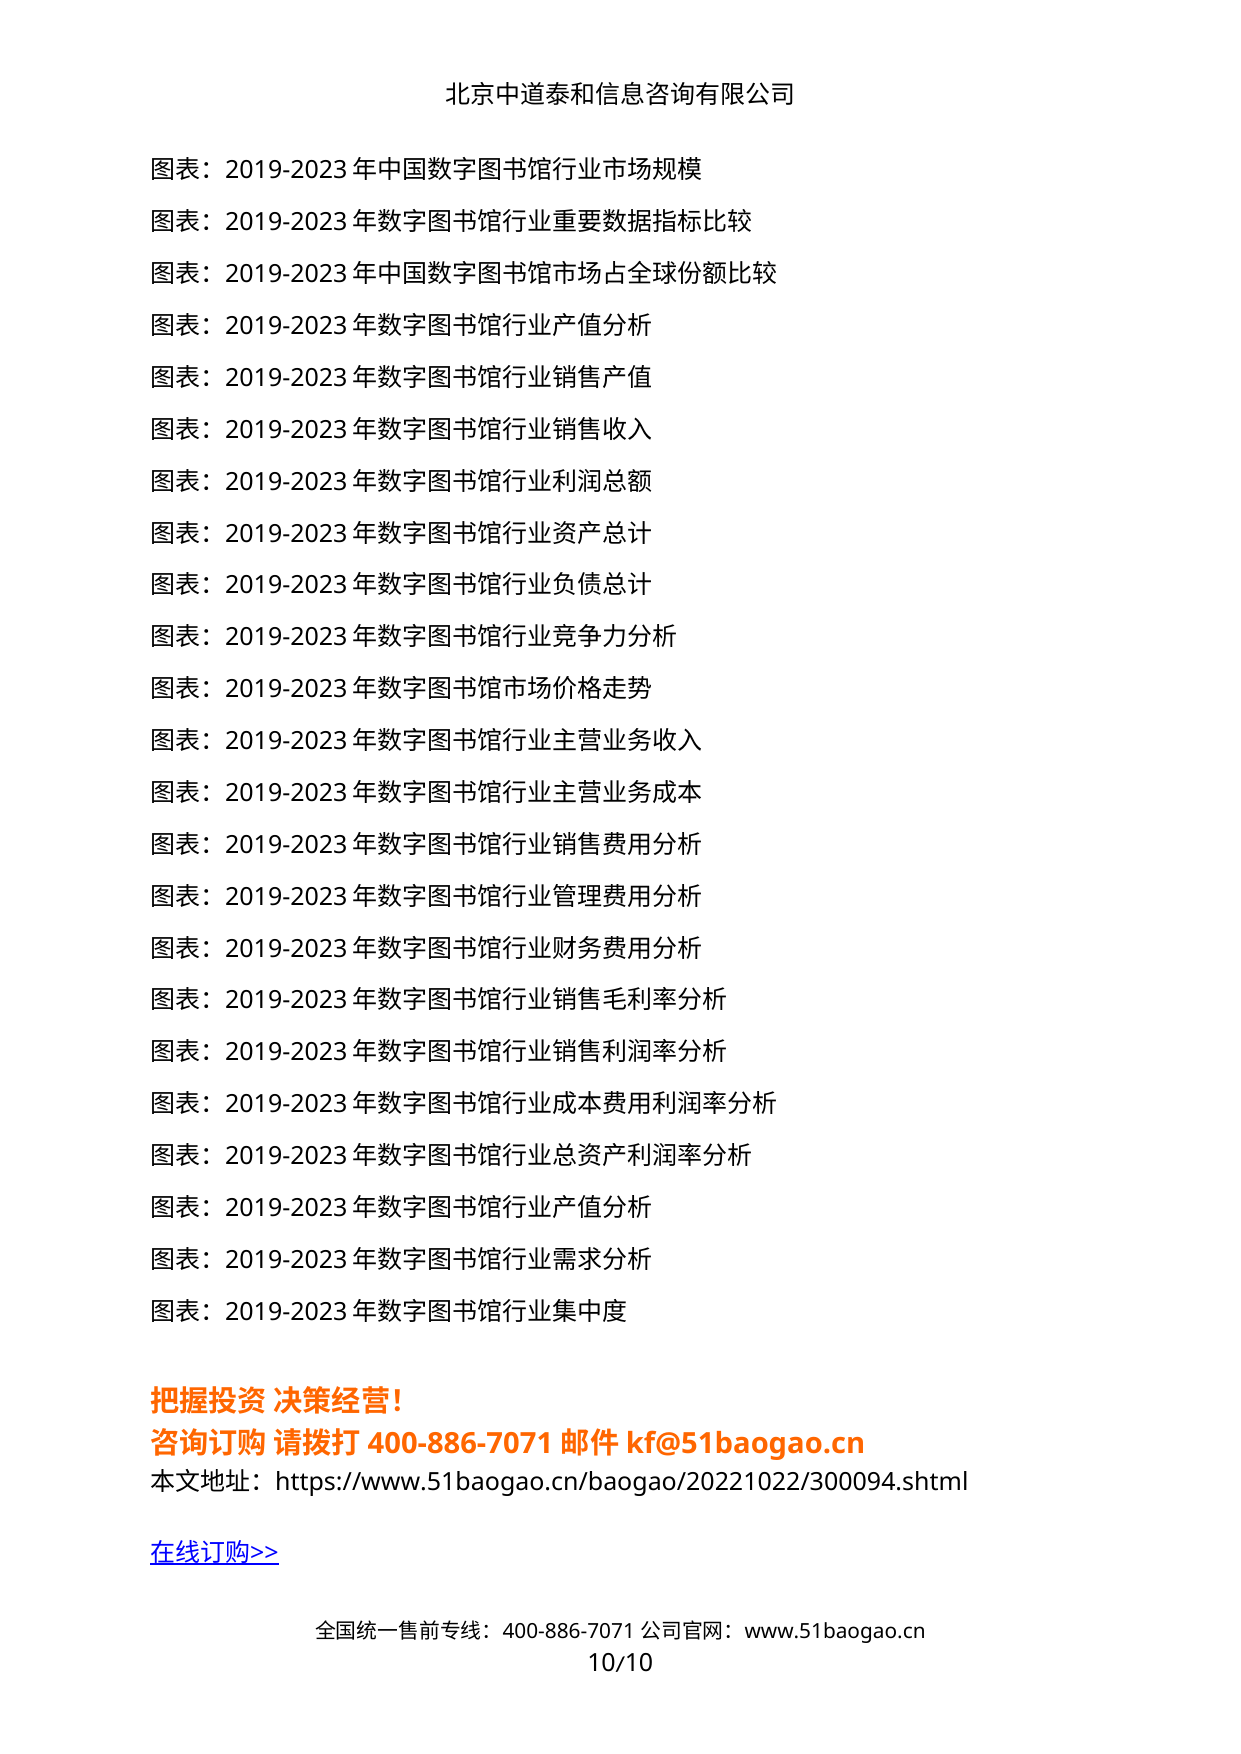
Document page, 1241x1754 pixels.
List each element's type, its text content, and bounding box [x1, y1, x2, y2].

text 图表：2019-2023年数字图书馆行业销售利润率分析 [150, 1032, 1090, 1068]
text 图表：2019-2023年数字图书馆市场价格走势 [150, 669, 1090, 705]
text 图表：2019-2023年数字图书馆行业负债总计 [150, 565, 1090, 601]
text 图表：2019-2023年数字图书馆行业需求分析 [150, 1239, 1090, 1276]
text 图表：2019-2023年数字图书馆行业销售费用分析 [150, 824, 1090, 861]
text 图表：2019-2023年数字图书馆行业资产总计 [150, 513, 1090, 549]
text 图表：2019-2023年中国数字图书馆行业市场规模 [150, 150, 1090, 186]
text 图表：2019-2023年数字图书馆行业销售毛利率分析 [150, 980, 1090, 1016]
text 图表：2019-2023年数字图书馆行业集中度 [150, 1291, 1090, 1327]
text 图表：2019-2023年数字图书馆行业产值分析 [150, 1187, 1090, 1224]
text 图表：2019-2023年数字图书馆行业财务费用分析 [150, 928, 1090, 964]
text 图表：2019-2023年数字图书馆行业主营业务成本 [150, 772, 1090, 809]
text 把握投资 决策经营！咨询订购 请拨打 400-886-7071 邮件 kf@51baogao.cn本文地址：https://www.51baogao.cn/baogao/20221022/300094.shtml [150, 1343, 1090, 1498]
text 图表：2019-2023年数字图书馆行业管理费用分析 [150, 876, 1090, 912]
text 图表：2019-2023年数字图书馆行业重要数据指标比较 [150, 202, 1090, 238]
text 图表：2019-2023年中国数字图书馆市场占全球份额比较 [150, 254, 1090, 290]
text 图表：2019-2023年数字图书馆行业产值分析 [150, 306, 1090, 342]
text 图表：2019-2023年数字图书馆行业成本费用利润率分析 [150, 1084, 1090, 1120]
text 图表：2019-2023年数字图书馆行业销售收入 [150, 409, 1090, 446]
text 图表：2019-2023年数字图书馆行业主营业务收入 [150, 721, 1090, 757]
text 图表：2019-2023年数字图书馆行业竞争力分析 [150, 617, 1090, 653]
text 图表：2019-2023年数字图书馆行业利润总额 [150, 461, 1090, 497]
text 在线订购>> [150, 1498, 1090, 1568]
text 图表：2019-2023年数字图书馆行业总资产利润率分析 [150, 1136, 1090, 1172]
text 图表：2019-2023年数字图书馆行业销售产值 [150, 357, 1090, 394]
